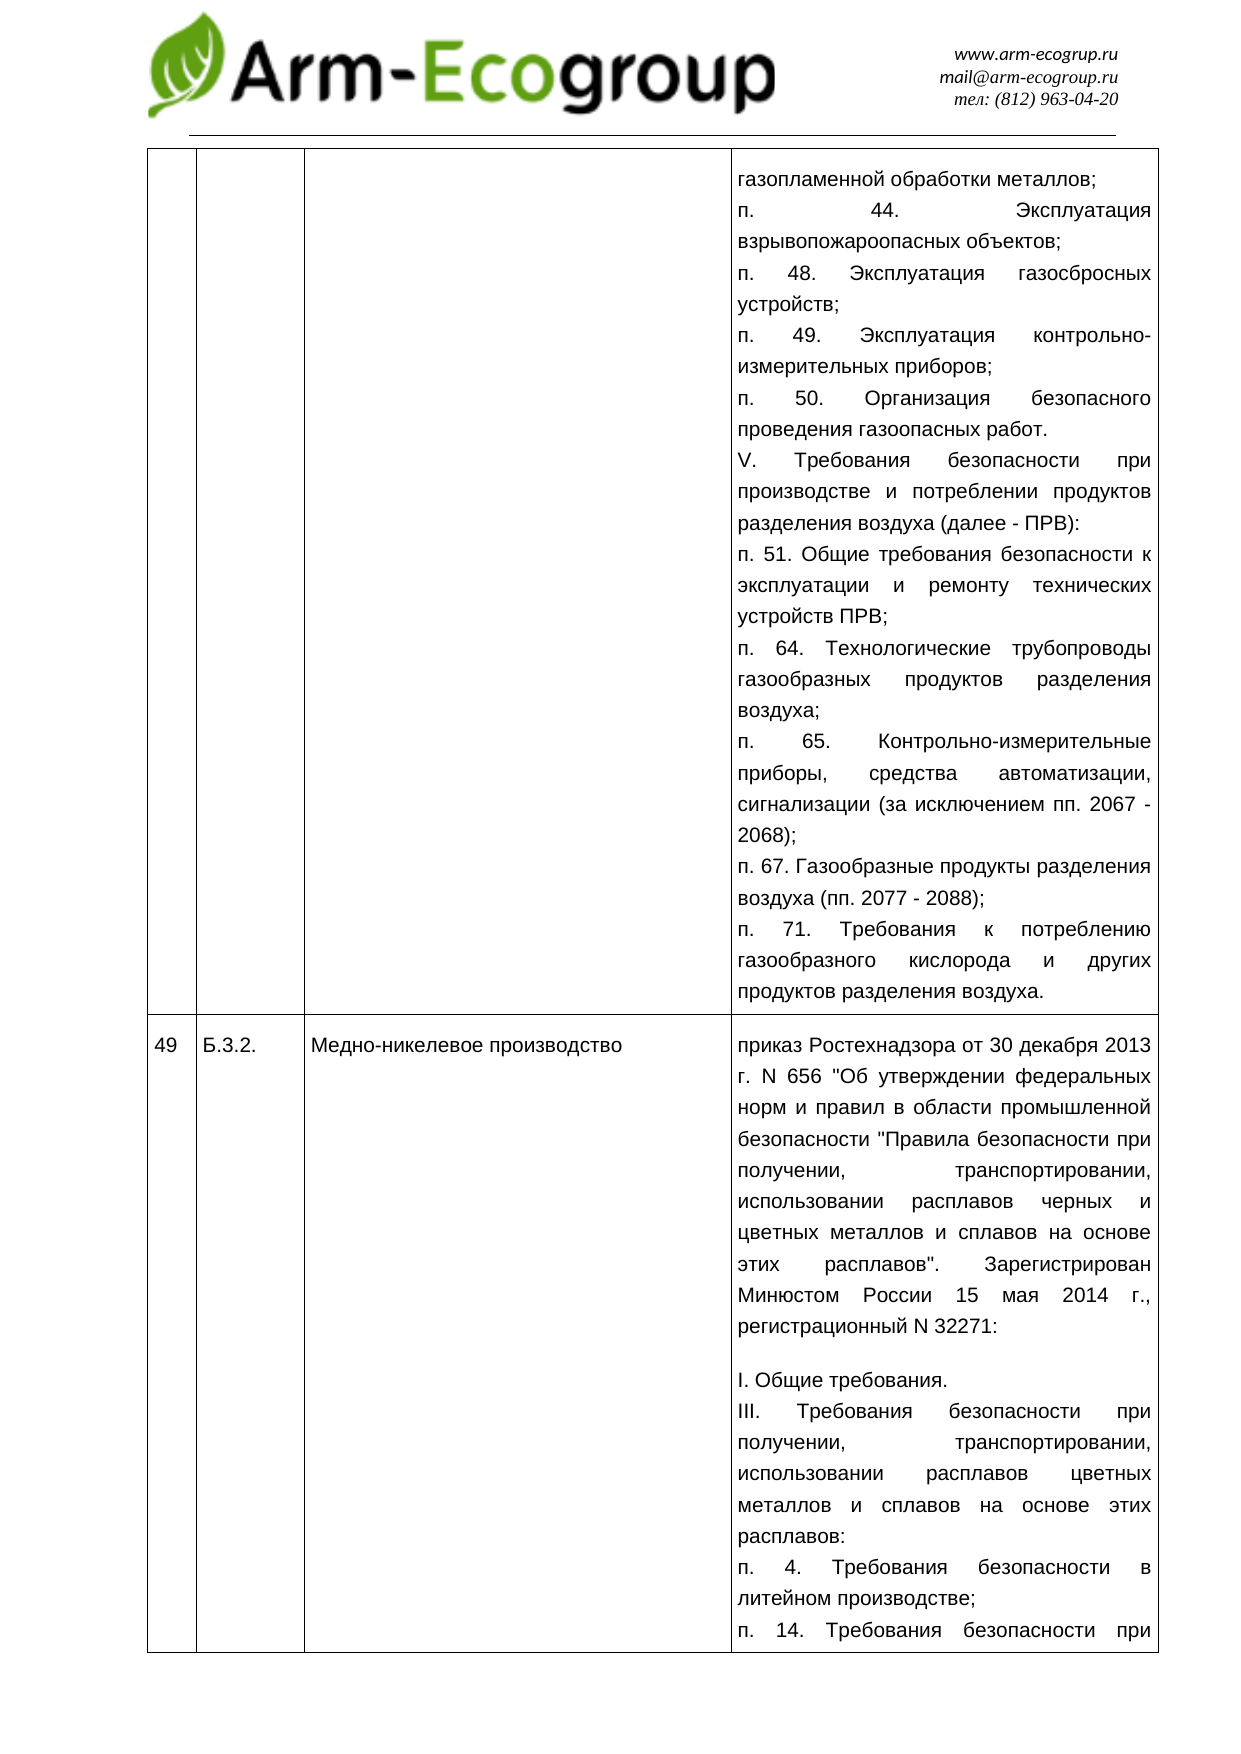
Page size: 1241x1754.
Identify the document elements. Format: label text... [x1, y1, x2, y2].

table_cell Медно-никелевое производство [305, 1015, 731, 1652]
table_cell Б.3.2. [197, 1015, 304, 1652]
table_cell приказ Ростехнадзора от 30 декабря . N 656 "Об утверждении федеральных норм и правил в области промышленной безопасности "Правила безопасности при получении, транспортировании, использовании расплавов черных и цветных металлов и сплавов на основе этих расплавов". Зарегистрирован Минюстом России 15 мая ., регистрационный N 32271: [732, 1015, 1158, 1348]
picture [148, 5, 775, 127]
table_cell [732, 149, 1158, 1014]
table_cell 49 [148, 1015, 196, 1652]
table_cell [732, 1349, 1158, 1652]
